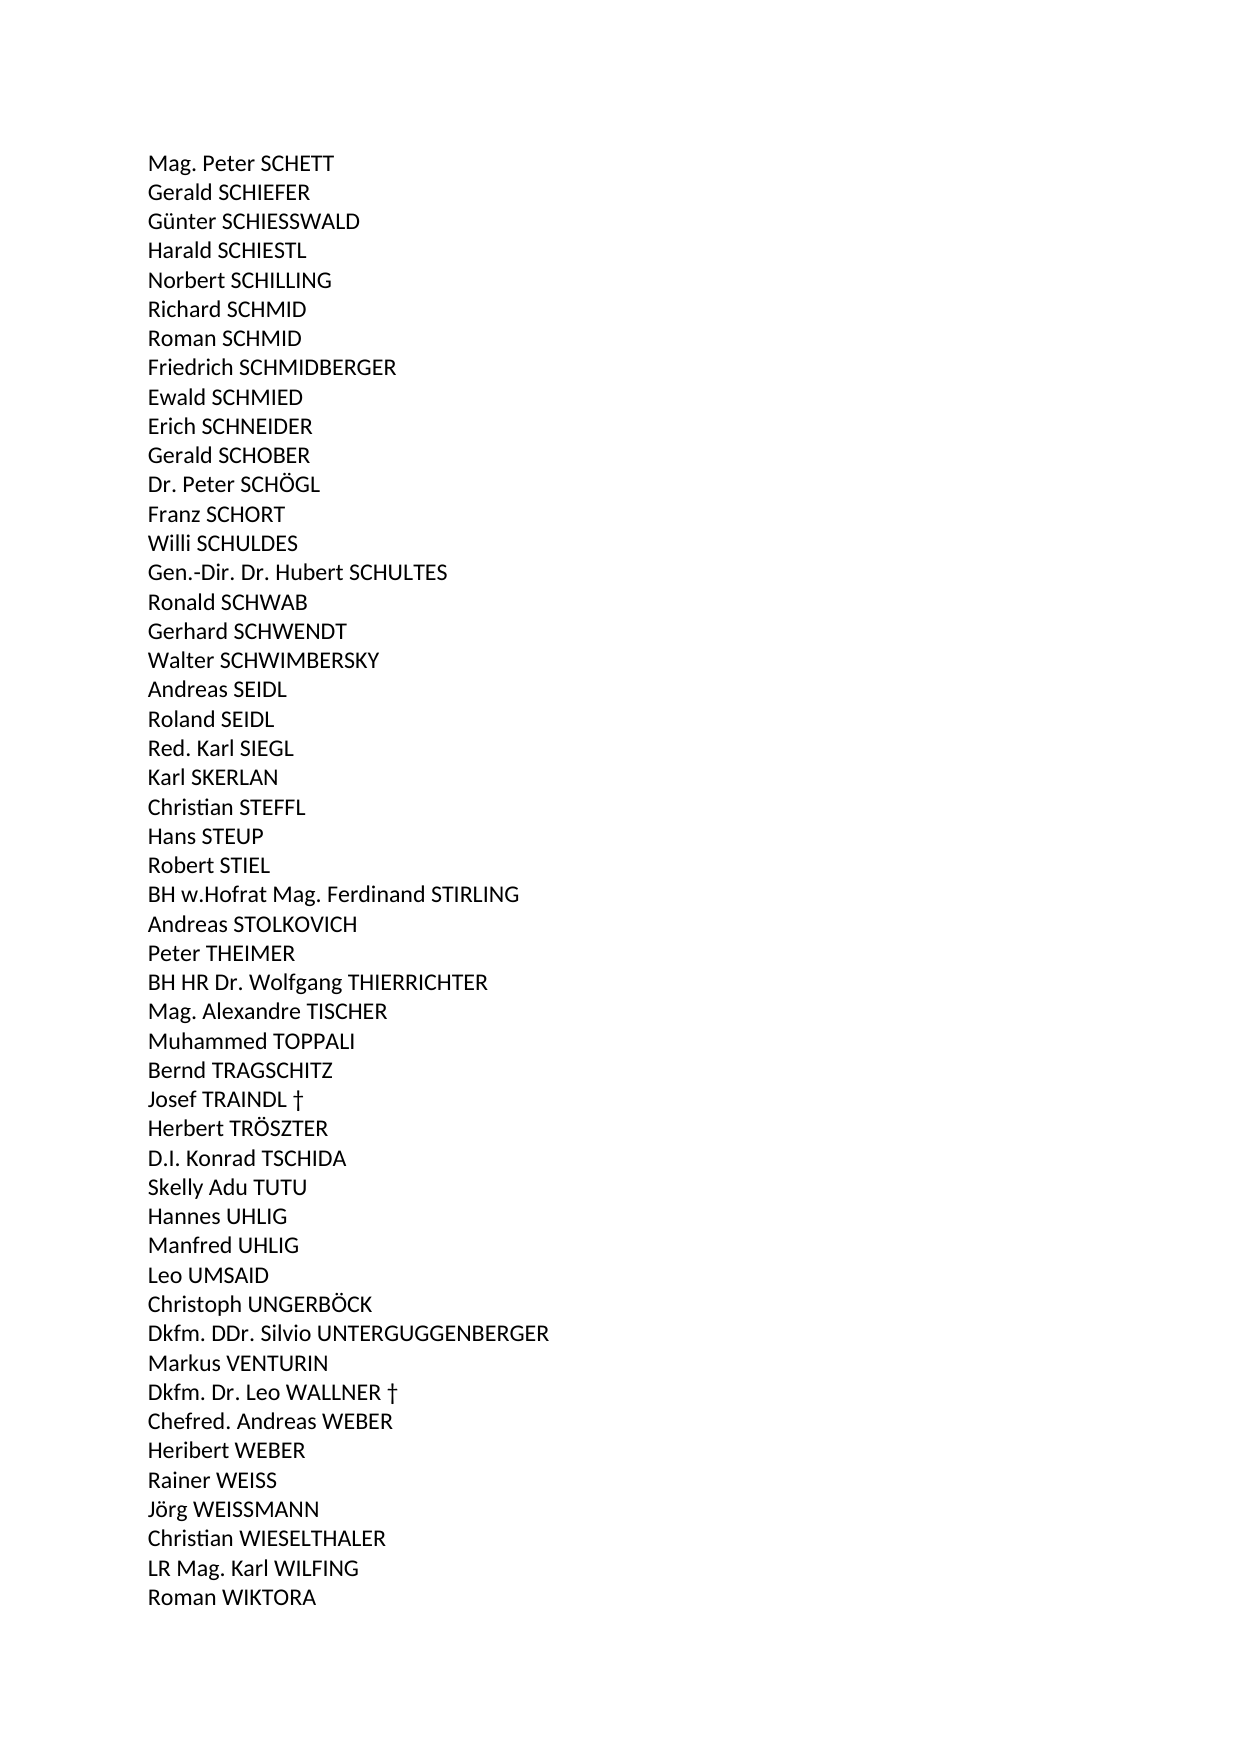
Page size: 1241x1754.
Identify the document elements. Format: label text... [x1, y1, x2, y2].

text Manfred UHLIG [148, 1231, 1093, 1260]
text Harald SCHIESTL [148, 235, 1093, 265]
text Dr. Peter SCHÖGL [148, 469, 1093, 499]
text Gen.-Dir. Dr. Hubert SCHULTES [148, 557, 1093, 587]
text Hans STEUP [148, 821, 1093, 850]
text Andreas STOLKOVICH [148, 909, 1093, 938]
text LR Mag. Karl WILFING [148, 1553, 1093, 1582]
text Skelly Adu TUTU [148, 1172, 1093, 1201]
text Herbert TRÖSZTER [148, 1113, 1093, 1143]
text Gerald SCHOBER [148, 440, 1093, 469]
text Friedrich SCHMIDBERGER [148, 352, 1093, 382]
text Chefred. Andreas WEBER [148, 1406, 1093, 1436]
text Ewald SCHMIED [148, 382, 1093, 411]
text Mag. Peter SCHETT [148, 148, 1093, 177]
text Roman SCHMID [148, 323, 1093, 352]
text Günter SCHIESSWALD [148, 206, 1093, 235]
text Willi SCHULDES [148, 528, 1093, 557]
text Leo UMSAID [148, 1260, 1093, 1289]
text Roman WIKTORA [148, 1582, 1093, 1611]
text Mag. Alexandre TISCHER [148, 996, 1093, 1026]
text Erich SCHNEIDER [148, 411, 1093, 440]
text Rainer WEISS [148, 1465, 1093, 1494]
text Norbert SCHILLING [148, 265, 1093, 294]
text Andreas SEIDL [148, 674, 1093, 704]
text Markus VENTURIN [148, 1348, 1093, 1377]
text Karl SKERLAN [148, 762, 1093, 792]
text Ronald SCHWAB [148, 587, 1093, 616]
text Robert STIEL [148, 850, 1093, 879]
text Red. Karl SIEGL [148, 733, 1093, 762]
text D.I. Konrad TSCHIDA [148, 1143, 1093, 1172]
text Heribert WEBER [148, 1436, 1093, 1465]
text Roland SEIDL [148, 704, 1093, 733]
text Dkfm. Dr. Leo WALLNER † [148, 1377, 1093, 1406]
text Jörg WEISSMANN [148, 1494, 1093, 1523]
text BH w.Hofrat Mag. Ferdinand STIRLING [148, 879, 1093, 909]
text Richard SCHMID [148, 294, 1093, 323]
text Franz SCHORT [148, 499, 1093, 528]
text Muhammed TOPPALI [148, 1026, 1093, 1055]
text Hannes UHLIG [148, 1201, 1093, 1231]
text Peter THEIMER [148, 938, 1093, 967]
text Gerald SCHIEFER [148, 177, 1093, 206]
text Gerhard SCHWENDT [148, 616, 1093, 645]
text Josef TRAINDL † [148, 1084, 1093, 1113]
text Dkfm. DDr. Silvio UNTERGUGGENBERGER [148, 1318, 1093, 1348]
text BH HR Dr. Wolfgang THIERRICHTER [148, 967, 1093, 996]
text Christian STEFFL [148, 792, 1093, 821]
text Bernd TRAGSCHITZ [148, 1055, 1093, 1084]
text Christian WIESELTHALER [148, 1523, 1093, 1553]
text Christoph UNGERBÖCK [148, 1289, 1093, 1318]
text Walter SCHWIMBERSKY [148, 645, 1093, 674]
